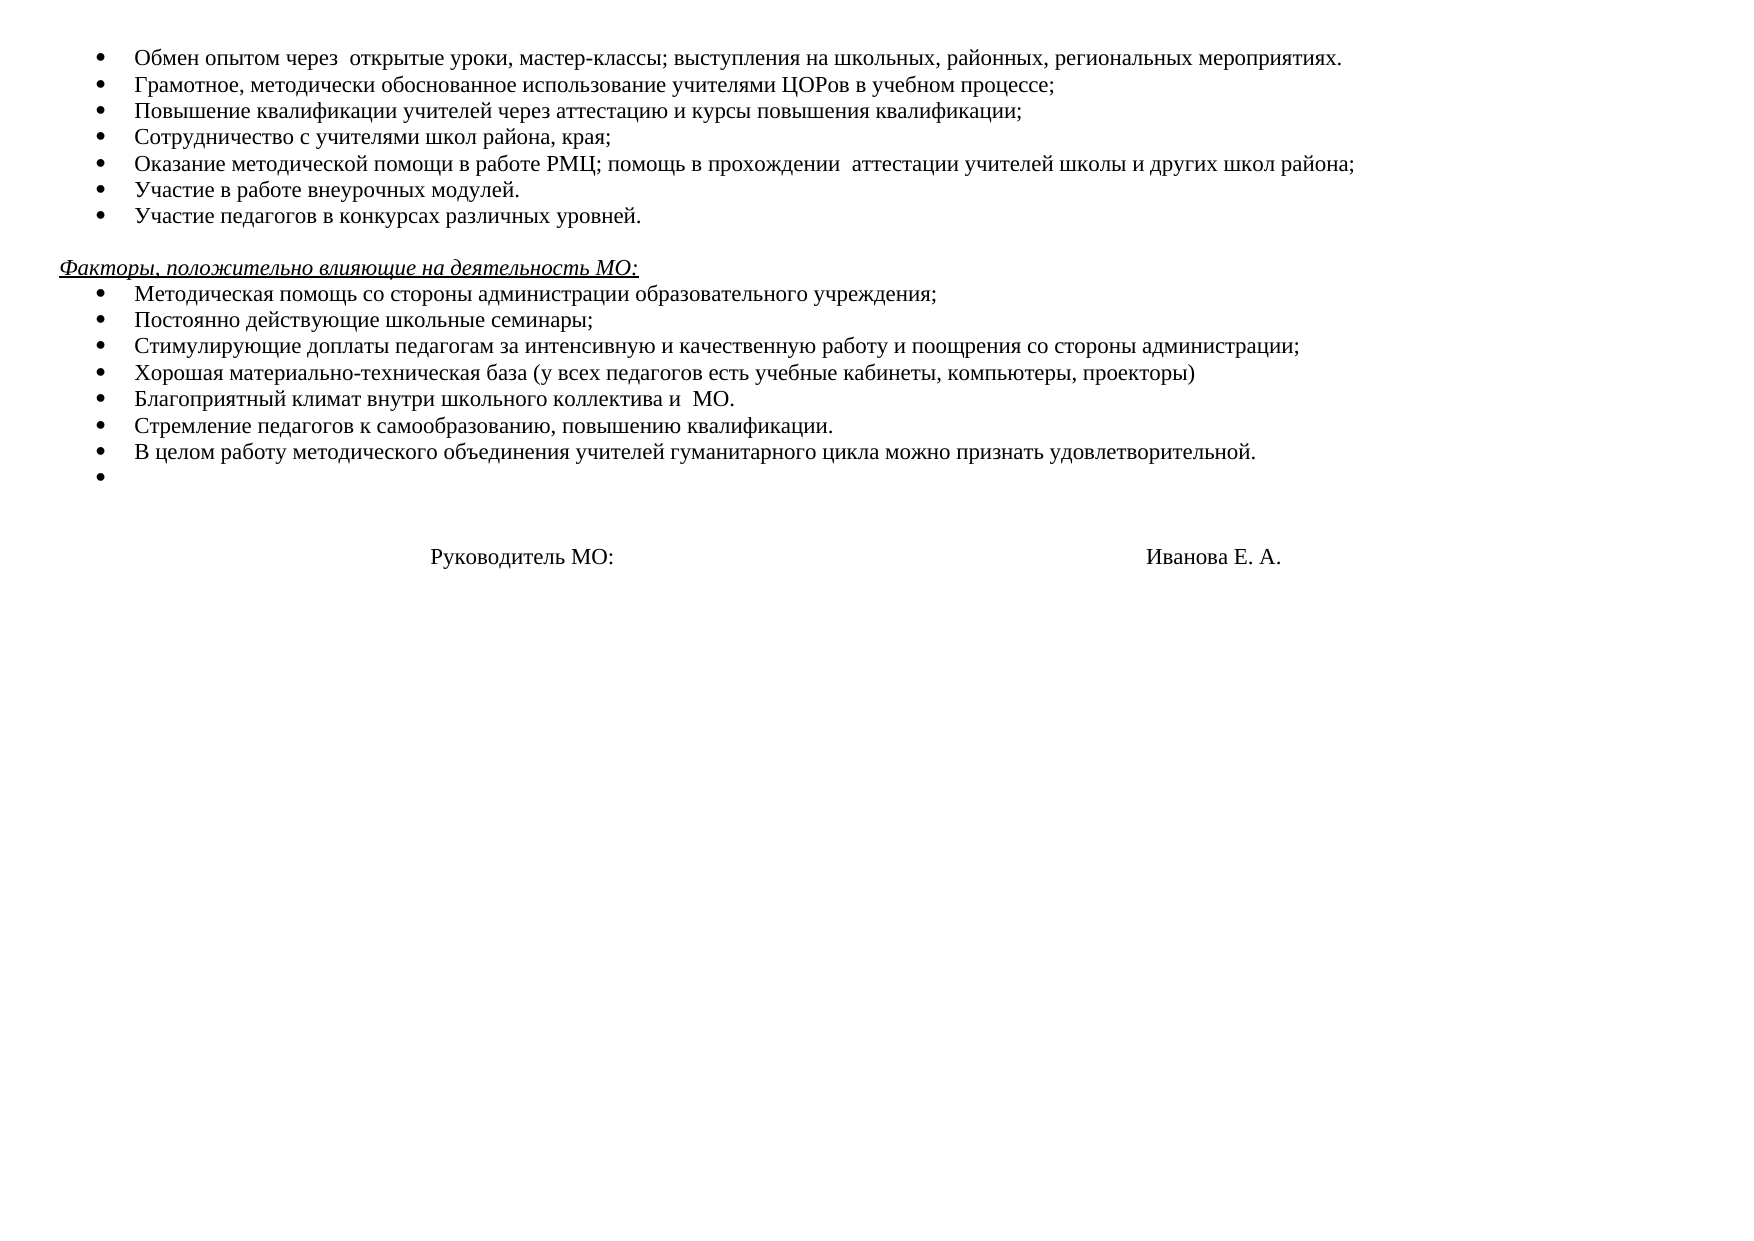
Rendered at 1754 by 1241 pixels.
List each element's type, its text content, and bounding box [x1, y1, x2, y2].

list Оказание методической помощи в работе РМЦ; помощь в прохождении аттестации учителей школы и других школ района; [97, 150, 1654, 176]
list Участие в работе внеурочных модулей. [97, 176, 1654, 202]
list Обмен опытом через открытые уроки, мастер-классы; выступления на школьных, районных, региональных мероприятиях. [97, 44, 1654, 71]
text Факторы, положительно влияющие на деятельность МО: [59, 253, 1654, 280]
list Методическая помощь со стороны администрации образовательного учреждения; [97, 280, 1654, 306]
list Хорошая материально-техническая база (у всех педагогов есть учебные кабинеты, компьютеры, проекторы) [97, 359, 1654, 385]
list Стремление педагогов к самообразованию, повышению квалификации. [97, 412, 1654, 438]
list Постоянно действующие школьные семинары; [97, 306, 1654, 333]
list Сотрудничество с учителями школ района, края; [97, 123, 1654, 150]
list Грамотное, методически обоснованное использование учителями ЦОРов в учебном процессе; [97, 71, 1654, 97]
list Участие педагогов в конкурсах различных уровней. [97, 202, 1654, 229]
text Руководитель МО: Иванова Е. А. [59, 543, 1654, 570]
list В целом работу методического объединения учителей гуманитарного цикла можно признать удовлетворительной. [97, 438, 1654, 464]
list Повышение квалификации учителей через аттестацию и курсы повышения квалификации; [97, 97, 1654, 123]
list Стимулирующие доплаты педагогам за интенсивную и качественную работу и поощрения со стороны администрации; [97, 333, 1654, 359]
list Благоприятный климат внутри школьного коллектива и МО. [97, 385, 1654, 412]
